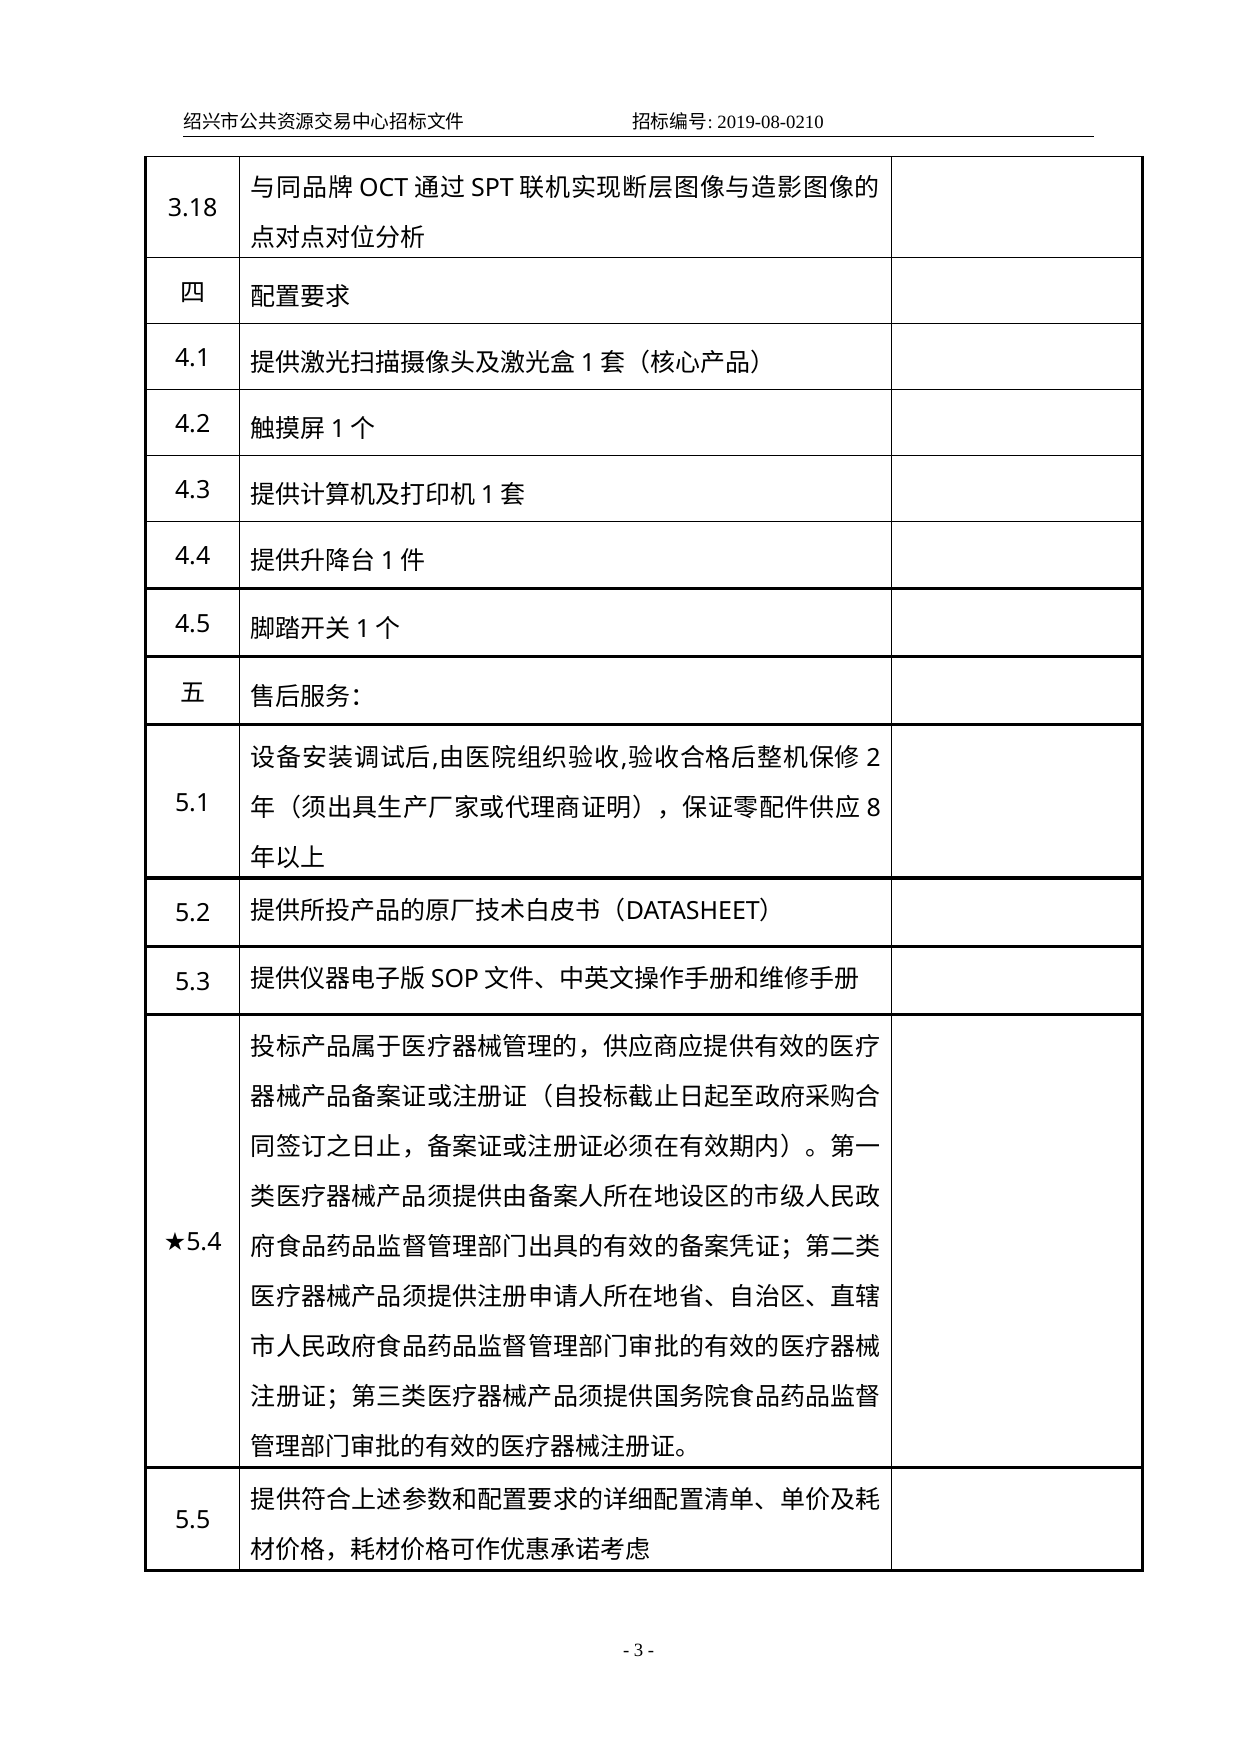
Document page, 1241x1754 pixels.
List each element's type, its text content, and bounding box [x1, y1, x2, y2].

table_cell 提供符合上述参数和配置要求的详细配置清单、单价及耗材价格，耗材价格可作优惠承诺考虑 [240, 1469, 891, 1569]
table_cell 5.2 [147, 880, 239, 944]
table_cell [892, 1016, 1141, 1466]
table_cell 4.5 [147, 590, 239, 655]
table_cell 提供升降台1件 [240, 522, 891, 587]
table_cell [892, 1469, 1141, 1569]
table_cell [892, 390, 1141, 455]
table_cell 4.1 [147, 324, 239, 389]
table_cell 与同品牌OCT通过SPT联机实现断层图像与造影图像的点对点对位分析 [240, 157, 891, 257]
table_cell 5.3 [147, 948, 239, 1013]
table_cell 投标产品属于医疗器械管理的，供应商应提供有效的医疗器械产品备案证或注册证（自投标截止日起至政府采购合同签订之日止，备案证或注册证必须在有效期内）。第一类医疗器械产品须提供由备案人所在地设区的市级人民政府食品药品监督管理部门出具的有效的备案凭证；第二类医疗器械产品须提供注册申请人所在地省、自治区、直辖市人民政府食品药品监督管理部门审批的有效的医疗器械注册证；第三类医疗器械产品须提供国务院食品药品监督管理部门审批的有效的医疗器械注册证。 [240, 1016, 891, 1466]
table_cell [892, 880, 1141, 944]
table_cell 提供所投产品的原厂技术白皮书（DATASHEET） [240, 880, 891, 944]
table_cell 四 [147, 258, 239, 323]
table_cell 4.4 [147, 522, 239, 587]
table_cell [892, 157, 1141, 257]
table_cell [892, 726, 1141, 876]
table_cell 提供计算机及打印机1套 [240, 456, 891, 521]
table_cell 提供激光扫描摄像头及激光盒1套（核心产品） [240, 324, 891, 389]
table_cell 提供仪器电子版SOP文件、中英文操作手册和维修手册 [240, 948, 891, 1013]
table_cell 配置要求 [240, 258, 891, 323]
table_cell 4.3 [147, 456, 239, 521]
table_cell 触摸屏1个 [240, 390, 891, 455]
table_cell 4.2 [147, 390, 239, 455]
table_cell 脚踏开关1个 [240, 590, 891, 655]
table_cell 3.18 [147, 157, 239, 257]
table_cell [892, 658, 1141, 723]
table_cell 设备安装调试后,由医院组织验收,验收合格后整机保修2年（须出具生产厂家或代理商证明），保证零配件供应8年以上 [240, 726, 891, 876]
table_cell [892, 522, 1141, 587]
table_cell [892, 324, 1141, 389]
table_cell 五 [147, 658, 239, 723]
table_cell 售后服务： [240, 658, 891, 723]
table_cell 5.5 [147, 1469, 239, 1569]
table_cell [892, 456, 1141, 521]
table_cell [892, 258, 1141, 323]
table_cell 5.1 [147, 726, 239, 876]
table_cell [892, 590, 1141, 655]
table_cell [892, 948, 1141, 1013]
table_cell ★5.4 [147, 1016, 239, 1466]
